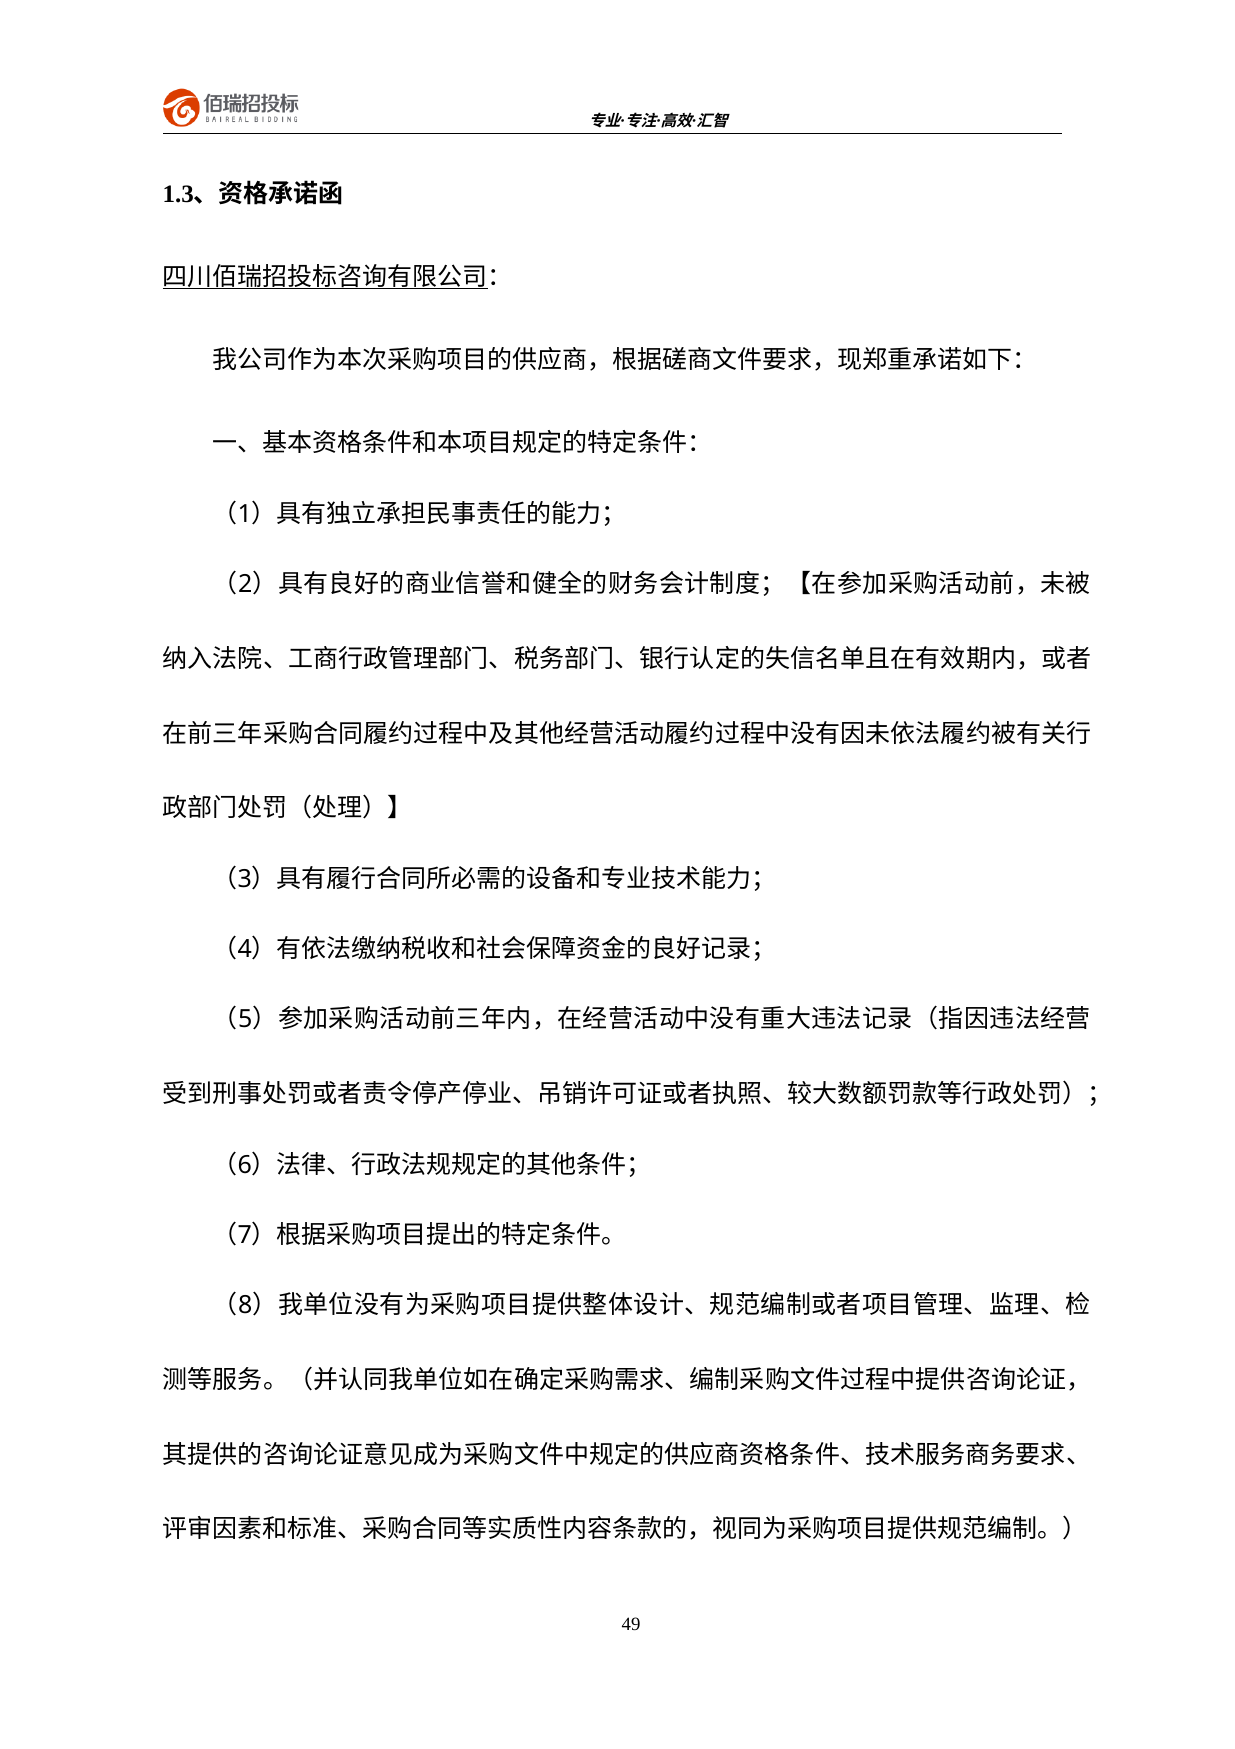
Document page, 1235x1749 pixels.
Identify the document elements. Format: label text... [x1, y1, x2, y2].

text （2）具有良好的商业信誉和健全的财务会计制度；【在参加采购活动前，未被纳入法院、工商行政管理部门、税务部门、银行认定的失信名单且在有效期内，或者在前三年采购合同履约过程中及其他经营活动履约过程中没有因未依法履约被有关行政部门处罚（处理）】 [162, 549, 1093, 838]
text （4）有依法缴纳税收和社会保障资金的良好记录； [162, 914, 1062, 979]
text （5）参加采购活动前三年内，在经营活动中没有重大违法记录（指因违法经营受到刑事处罚或者责令停产停业、吊销许可证或者执照、较大数额罚款等行政处罚）； [162, 984, 1093, 1124]
text 四川佰瑞招投标咨询有限公司： [162, 242, 1062, 307]
text 我公司作为本次采购项目的供应商，根据磋商文件要求，现郑重承诺如下： [162, 325, 1062, 390]
subtitle 1.3、资格承诺函 [162, 159, 1087, 224]
text （3）具有履行合同所必需的设备和专业技术能力； [162, 844, 1062, 909]
text （1）具有独立承担民事责任的能力； [162, 479, 1062, 544]
text （6）法律、行政法规规定的其他条件； [162, 1130, 1062, 1195]
text （8）我单位没有为采购项目提供整体设计、规范编制或者项目管理、监理、检测等服务。（并认同我单位如在确定采购需求、编制采购文件过程中提供咨询论证，其提供的咨询论证意见成为采购文件中规定的供应商资格条件、技术服务商务要求、评审因素和标准、采购合同等实质性内容条款的，视同为采购项目提供规范编制。） [162, 1271, 1093, 1559]
text 一、基本资格条件和本项目规定的特定条件： [162, 408, 1062, 473]
picture [162, 88, 299, 127]
text （7）根据采购项目提出的特定条件。 [162, 1200, 1062, 1265]
